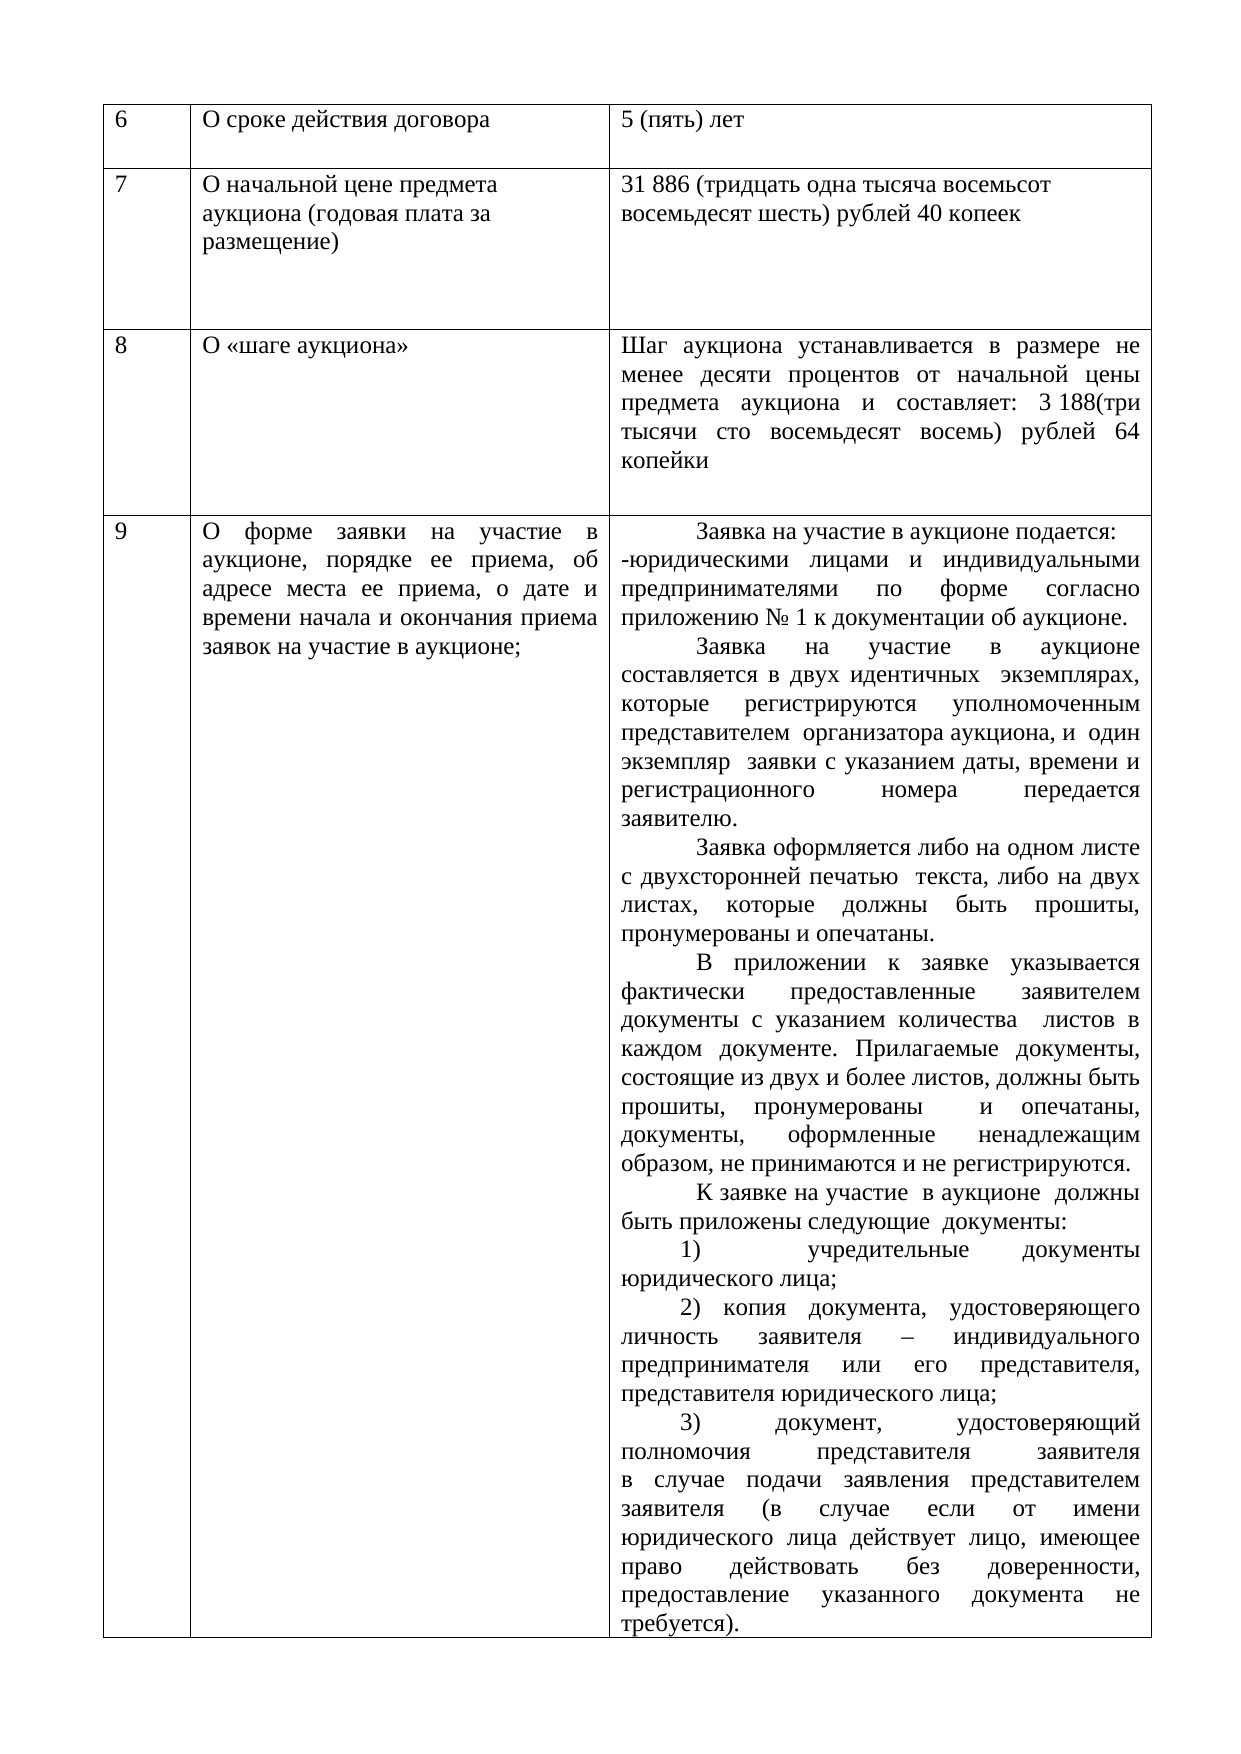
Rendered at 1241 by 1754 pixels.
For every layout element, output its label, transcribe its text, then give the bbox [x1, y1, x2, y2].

table_cell О сроке действия договора [191, 105, 609, 168]
table_cell 5 (пять) лет [610, 105, 1151, 168]
table_cell О «шаге аукциона» [191, 330, 609, 515]
table_cell 7 [104, 169, 190, 329]
table_cell 9 [104, 516, 190, 1637]
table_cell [191, 516, 609, 1637]
table_cell 6 [104, 105, 190, 168]
table_cell 8 [104, 330, 190, 515]
table_cell О начальной цене предмета аукциона (годовая плата за размещение) [191, 169, 609, 329]
table_cell 31 886 (тридцать одна тысяча восемьсот восемьдесят шесть) рублей 40 копеек [610, 169, 1151, 329]
table_cell Шаг аукциона устанавливается в размере не менее десяти процентов от начальной цены предмета аукциона и составляет: 3 188(три тысячи сто восемьдесят восемь) рублей 64 копейки [610, 330, 1151, 515]
